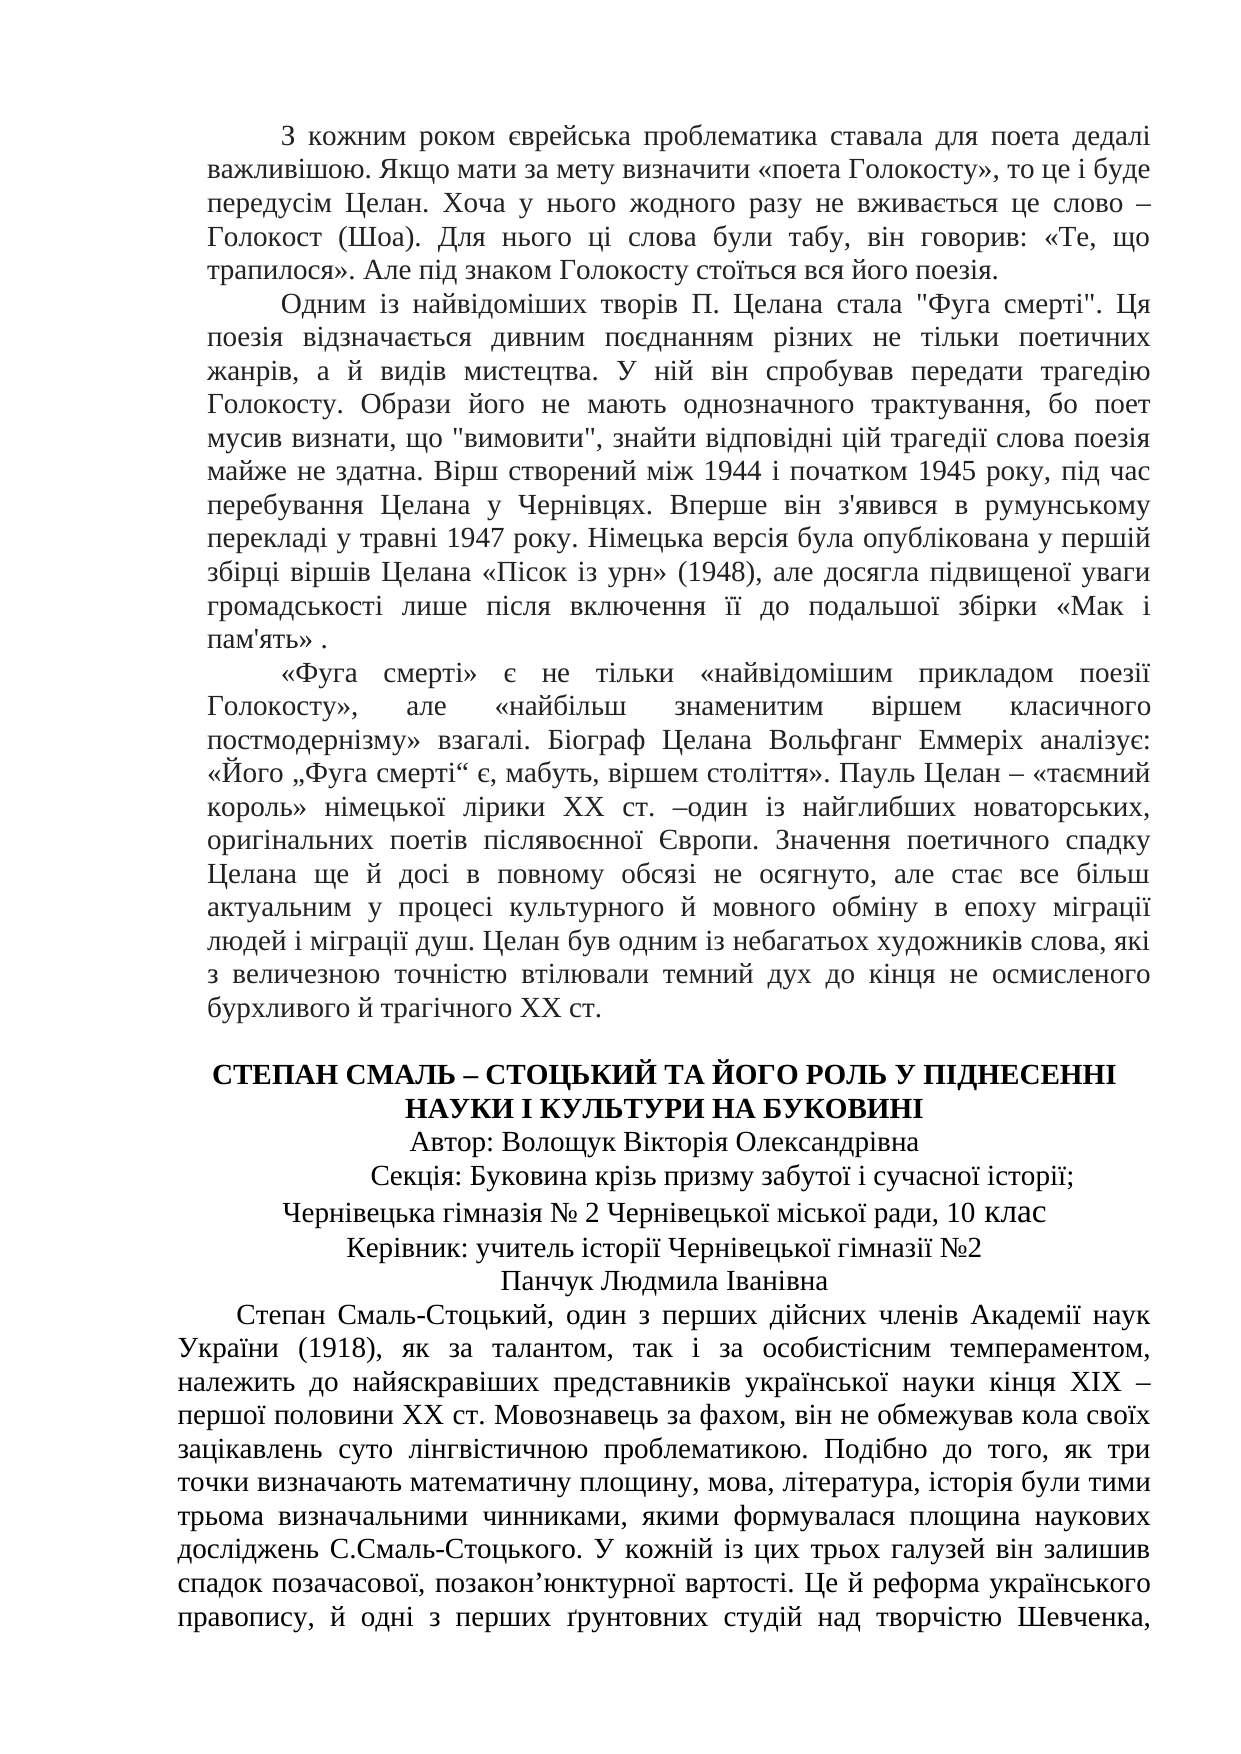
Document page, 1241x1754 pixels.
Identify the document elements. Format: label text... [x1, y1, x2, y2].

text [177, 1297, 1152, 1632]
text Чернівецька гімназія № 2 Чернівецької міської ради, 10 клас [177, 1191, 1152, 1230]
text НАУКИ І КУЛЬТУРИ НА БУКОВИНІ [177, 1091, 1152, 1124]
text З кожним роком єврейська проблематика ставала для поета дедалі важливішою. Якщо мати за мету визначити «поета Голокосту», то це і буде передусім Целан. Хоча у нього жодного разу не вживається це слово – Голокост (Шоа). Для нього ці слова були табу, він говорив: «Те, що трапилося». Але під знаком Голокосту стоїться вся його поезія. [207, 118, 1152, 286]
text «Фуга смерті» є не тільки «найвідомішим прикладом поезії Голокосту», але «найбільш знаменитим віршем класичного постмодернізму» взагалі. Біограф Целана Вольфганг Еммеріх аналізує: «Його „Фуга смерті“ є, мабуть, віршем століття». Пауль Целан – «таємний король» німецької лірики ХХ ст. –один із найглибших новаторських, оригінальних поетів післявоєнної Європи. Значення поетичного спадку Целана ще й досі в повному обсязі не осягнуто, але стає все більш актуальним у процесі культурного й мовного обміну в епоху міграції людей і міграції душ. Целан був одним із небагатьох художників слова, які з величезною точністю втілювали темний дух до кінця не осмисленого бурхливого й трагічного ХХ ст. [207, 655, 1152, 1024]
text Одним із найвідоміших творів П. Целана стала "Фуга смерті". Ця поезія відзначається дивним поєднанням різних не тільки поетичних жанрів, а й видів мистецтва. У ній він спробував передати трагедію Голокосту. Образи його не мають однозначного трактування, бо поет мусив визнати, що "вимовити", знайти відповідні цій трагедії слова поезія майже не здатна. Вірш створений між 1944 і початком 1945 року, під час перебування Целана у Чернівцях. Вперше він з'явився в румунському перекладі у травні 1947 року. Німецька версія була опублікована у першій збірці віршів Целана «Пісок із урн» (1948), але досягла підвищеної уваги громадськості лише після включення її до подальшої збірки «Мак і пам'ять» . [207, 286, 1152, 655]
text Автор: Волощук Вікторія Олександрівна [177, 1124, 1152, 1158]
list Секція: Буковина крізь призму забутої і сучасної історії; [293, 1158, 1152, 1191]
text Панчук Людмила Іванівна [177, 1263, 1152, 1297]
text Керівник: учитель історії Чернівецької гімназії №2 [177, 1230, 1152, 1263]
text СТЕПАН СМАЛЬ – СТОЦЬКИЙ ТА ЙОГО РОЛЬ У ПІДНЕСЕННІ [177, 1057, 1152, 1091]
